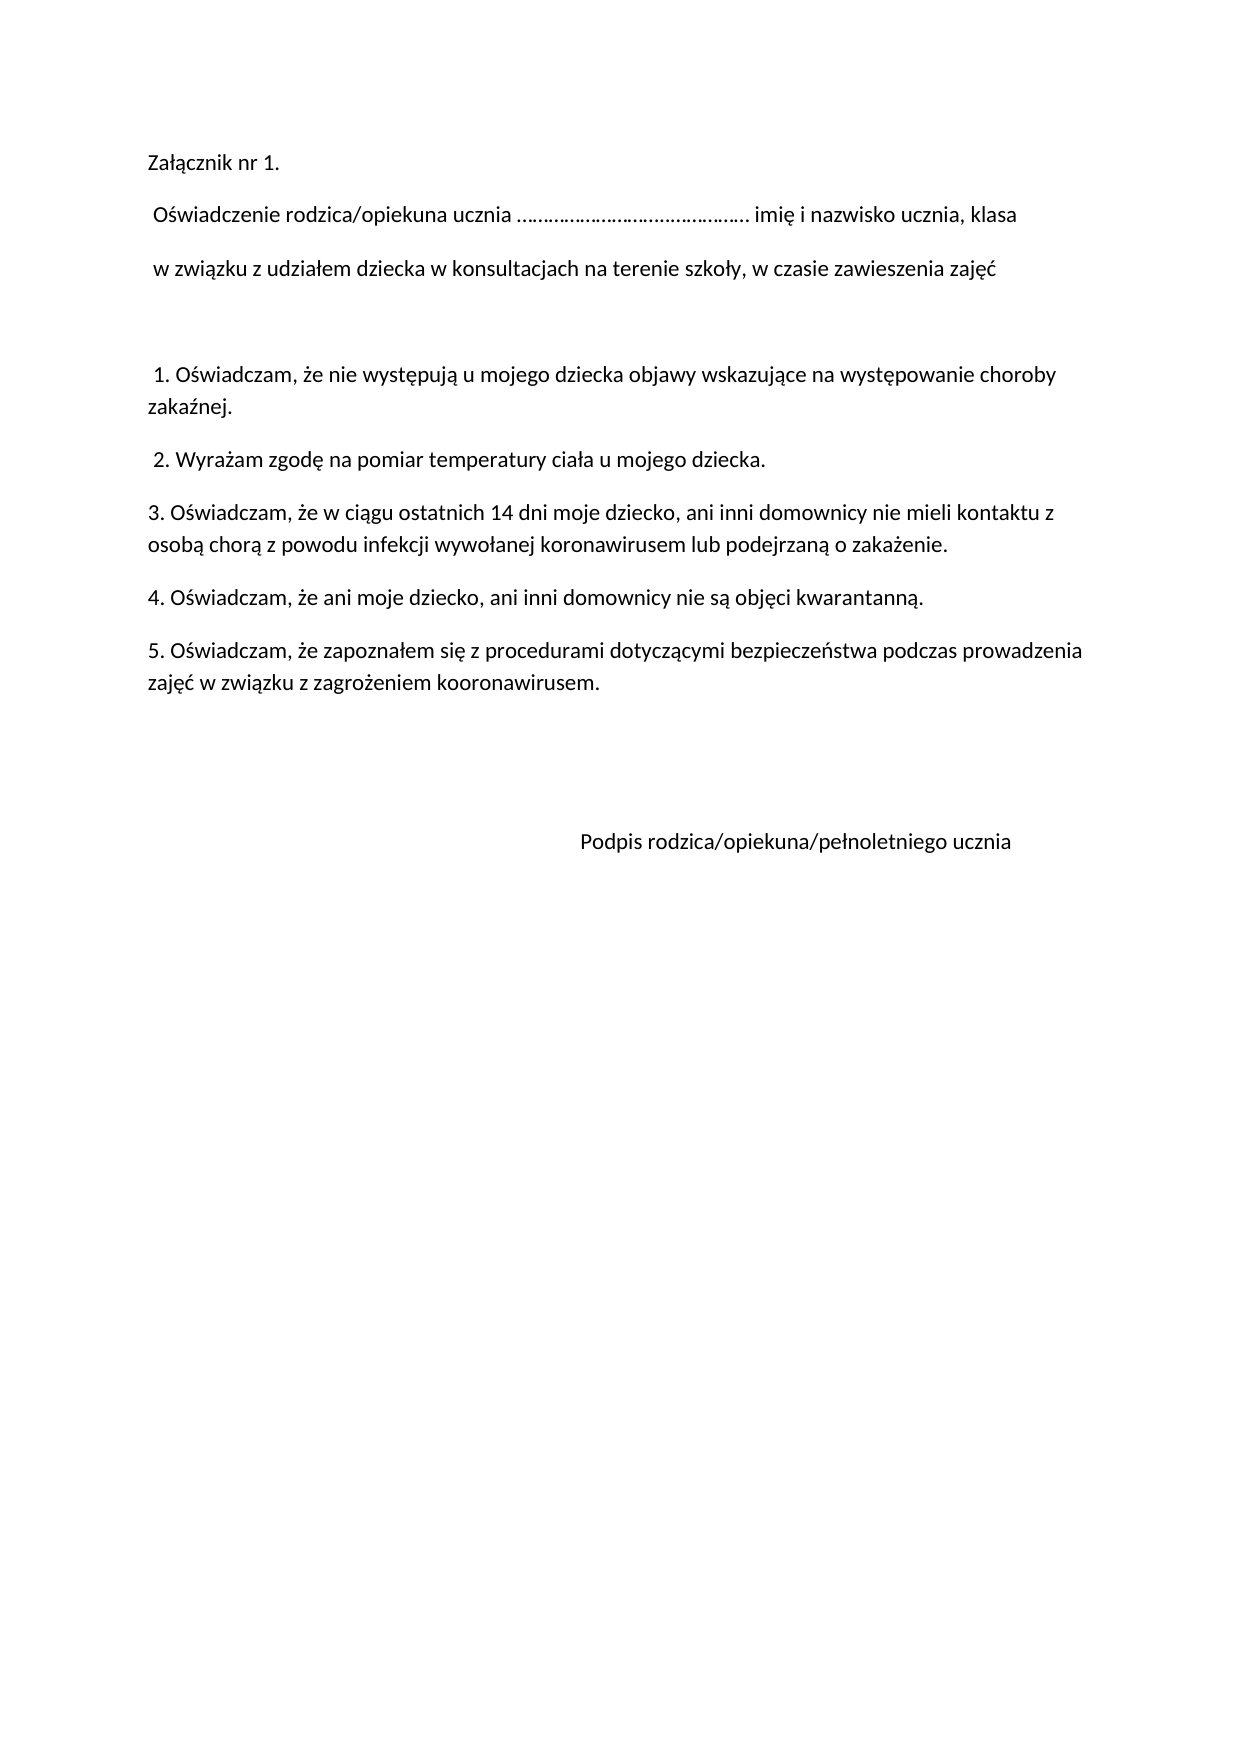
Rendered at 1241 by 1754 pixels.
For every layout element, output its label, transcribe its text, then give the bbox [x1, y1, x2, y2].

text Podpis rodzica/opiekuna/pełnoletniego ucznia [148, 827, 1093, 855]
text 2. Wyrażam zgodę na pomiar temperatury ciała u mojego dziecka. [148, 445, 1093, 473]
text 4. Oświadczam, że ani moje dziecko, ani inni domownicy nie są objęci kwarantanną. [148, 583, 1093, 611]
text 5. Oświadczam, że zapoznałem się z procedurami dotyczącymi bezpieczeństwa podczas prowadzenia zajęć w związku z zagrożeniem kooronawirusem. [148, 636, 1093, 696]
text 1. Oświadczam, że nie występują u mojego dziecka objawy wskazujące na występowanie choroby zakaźnej. [148, 360, 1093, 420]
text Oświadczenie rodzica/opiekuna ucznia ………………………..…………… imię i nazwisko ucznia, klasa [148, 201, 1093, 229]
text w związku z udziałem dziecka w konsultacjach na terenie szkoły, w czasie zawieszenia zajęć [148, 254, 1093, 282]
text 3. Oświadczam, że w ciągu ostatnich 14 dni moje dziecko, ani inni domownicy nie mieli kontaktu z osobą chorą z powodu infekcji wywołanej koronawirusem lub podejrzaną o zakażenie. [148, 498, 1093, 558]
text Załącznik nr 1. [148, 148, 1093, 176]
